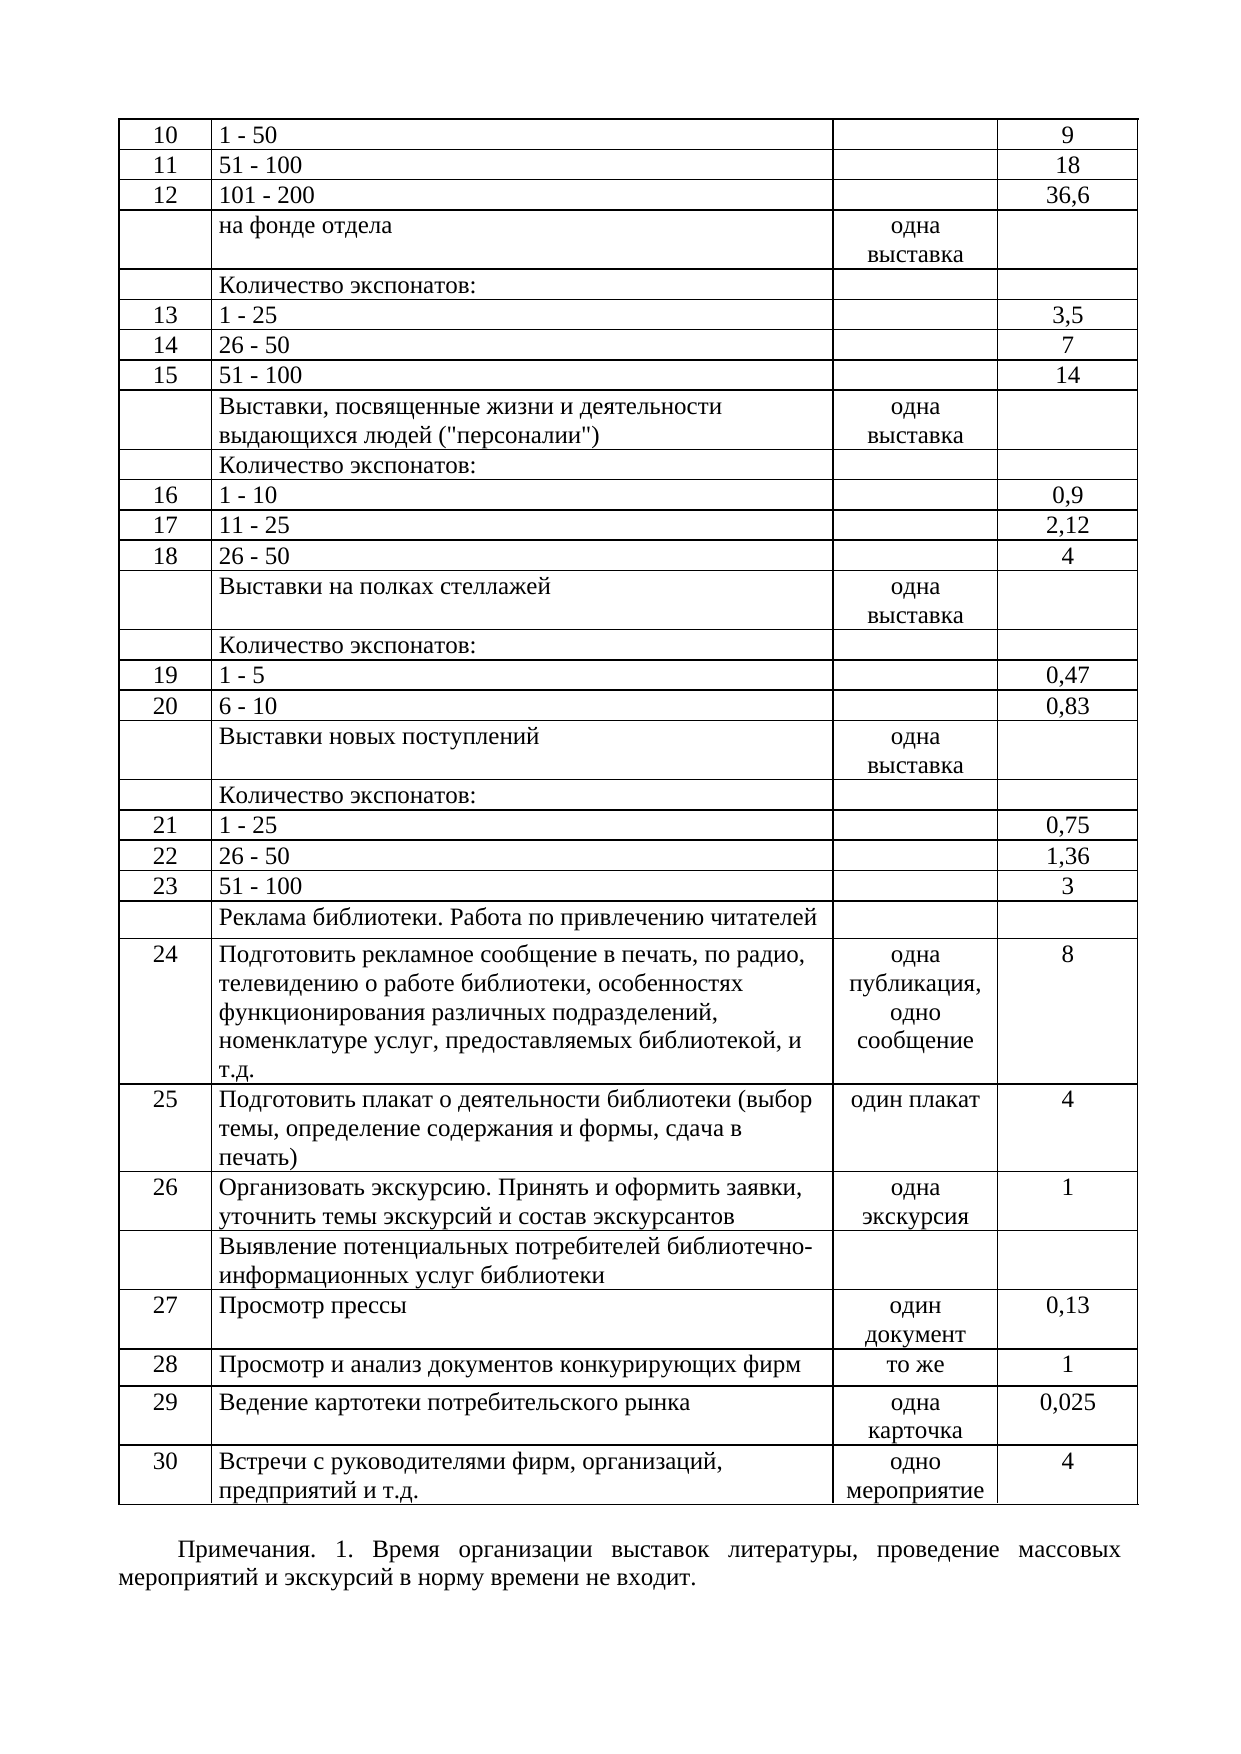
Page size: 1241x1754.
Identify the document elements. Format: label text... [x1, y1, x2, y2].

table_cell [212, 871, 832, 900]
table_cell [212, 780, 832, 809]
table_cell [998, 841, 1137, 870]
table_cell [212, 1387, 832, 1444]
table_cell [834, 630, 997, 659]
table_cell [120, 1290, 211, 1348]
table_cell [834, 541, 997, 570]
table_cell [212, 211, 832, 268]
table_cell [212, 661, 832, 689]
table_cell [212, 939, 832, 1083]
text Примечания. 1. Время организации выставок литературы, проведение массовых мероприятий и экскурсий в норму времени не входит. [118, 1534, 1122, 1591]
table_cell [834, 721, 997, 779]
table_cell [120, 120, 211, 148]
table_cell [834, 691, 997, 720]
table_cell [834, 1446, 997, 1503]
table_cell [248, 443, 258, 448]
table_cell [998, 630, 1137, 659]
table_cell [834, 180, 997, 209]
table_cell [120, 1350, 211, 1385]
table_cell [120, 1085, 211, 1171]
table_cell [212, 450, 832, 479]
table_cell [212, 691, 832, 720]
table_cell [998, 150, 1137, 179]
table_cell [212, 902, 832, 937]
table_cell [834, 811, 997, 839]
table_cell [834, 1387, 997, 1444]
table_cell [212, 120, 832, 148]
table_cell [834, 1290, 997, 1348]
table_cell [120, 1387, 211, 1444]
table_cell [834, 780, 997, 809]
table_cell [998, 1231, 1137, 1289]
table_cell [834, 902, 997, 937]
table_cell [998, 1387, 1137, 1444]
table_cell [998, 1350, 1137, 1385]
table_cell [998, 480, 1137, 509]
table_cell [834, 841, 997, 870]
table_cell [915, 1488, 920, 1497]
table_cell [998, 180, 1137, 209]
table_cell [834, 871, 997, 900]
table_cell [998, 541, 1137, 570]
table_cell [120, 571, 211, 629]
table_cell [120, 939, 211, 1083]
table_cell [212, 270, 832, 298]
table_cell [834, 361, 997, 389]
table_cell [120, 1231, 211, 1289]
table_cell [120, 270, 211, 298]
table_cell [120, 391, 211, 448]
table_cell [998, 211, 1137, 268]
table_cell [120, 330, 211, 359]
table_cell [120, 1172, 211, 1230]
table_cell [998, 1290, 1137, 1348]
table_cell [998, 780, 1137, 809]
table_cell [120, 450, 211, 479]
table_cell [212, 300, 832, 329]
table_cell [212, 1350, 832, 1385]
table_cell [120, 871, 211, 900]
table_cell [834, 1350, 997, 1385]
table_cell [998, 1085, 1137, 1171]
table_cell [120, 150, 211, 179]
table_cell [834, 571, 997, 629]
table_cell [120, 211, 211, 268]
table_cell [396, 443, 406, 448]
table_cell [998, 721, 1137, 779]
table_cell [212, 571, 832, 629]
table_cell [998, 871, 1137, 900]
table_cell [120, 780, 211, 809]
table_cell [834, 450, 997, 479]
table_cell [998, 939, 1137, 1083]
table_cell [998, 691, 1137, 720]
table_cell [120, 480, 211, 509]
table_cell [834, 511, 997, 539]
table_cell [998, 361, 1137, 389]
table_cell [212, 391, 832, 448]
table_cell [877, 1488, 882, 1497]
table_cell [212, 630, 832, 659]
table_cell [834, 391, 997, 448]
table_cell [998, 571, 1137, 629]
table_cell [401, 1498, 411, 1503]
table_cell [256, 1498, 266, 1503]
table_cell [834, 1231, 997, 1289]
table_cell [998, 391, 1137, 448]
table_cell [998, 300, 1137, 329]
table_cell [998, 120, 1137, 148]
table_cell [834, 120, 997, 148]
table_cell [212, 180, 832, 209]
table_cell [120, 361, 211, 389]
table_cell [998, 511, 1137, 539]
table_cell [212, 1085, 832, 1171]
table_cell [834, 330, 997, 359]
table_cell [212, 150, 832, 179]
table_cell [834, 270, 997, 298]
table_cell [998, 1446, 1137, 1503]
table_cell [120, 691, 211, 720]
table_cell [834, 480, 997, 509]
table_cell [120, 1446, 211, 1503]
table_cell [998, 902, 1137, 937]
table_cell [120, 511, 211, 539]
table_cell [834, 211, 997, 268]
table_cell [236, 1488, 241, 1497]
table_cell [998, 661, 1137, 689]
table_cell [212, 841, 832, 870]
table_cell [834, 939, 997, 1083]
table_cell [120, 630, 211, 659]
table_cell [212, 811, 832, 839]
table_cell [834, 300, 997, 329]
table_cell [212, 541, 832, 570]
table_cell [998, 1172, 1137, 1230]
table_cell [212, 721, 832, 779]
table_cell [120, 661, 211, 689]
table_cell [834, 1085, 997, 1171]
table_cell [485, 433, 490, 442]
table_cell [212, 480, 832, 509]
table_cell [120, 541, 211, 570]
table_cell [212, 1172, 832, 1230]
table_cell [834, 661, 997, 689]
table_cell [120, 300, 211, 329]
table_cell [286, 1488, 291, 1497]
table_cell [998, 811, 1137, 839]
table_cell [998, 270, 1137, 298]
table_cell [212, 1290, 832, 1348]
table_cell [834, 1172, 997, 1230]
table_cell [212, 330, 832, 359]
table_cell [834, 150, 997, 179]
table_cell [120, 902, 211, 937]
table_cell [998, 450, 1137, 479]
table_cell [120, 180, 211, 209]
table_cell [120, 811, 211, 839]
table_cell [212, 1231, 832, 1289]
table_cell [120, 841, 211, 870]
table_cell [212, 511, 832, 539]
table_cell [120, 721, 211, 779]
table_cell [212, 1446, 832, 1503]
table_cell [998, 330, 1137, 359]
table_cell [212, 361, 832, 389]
